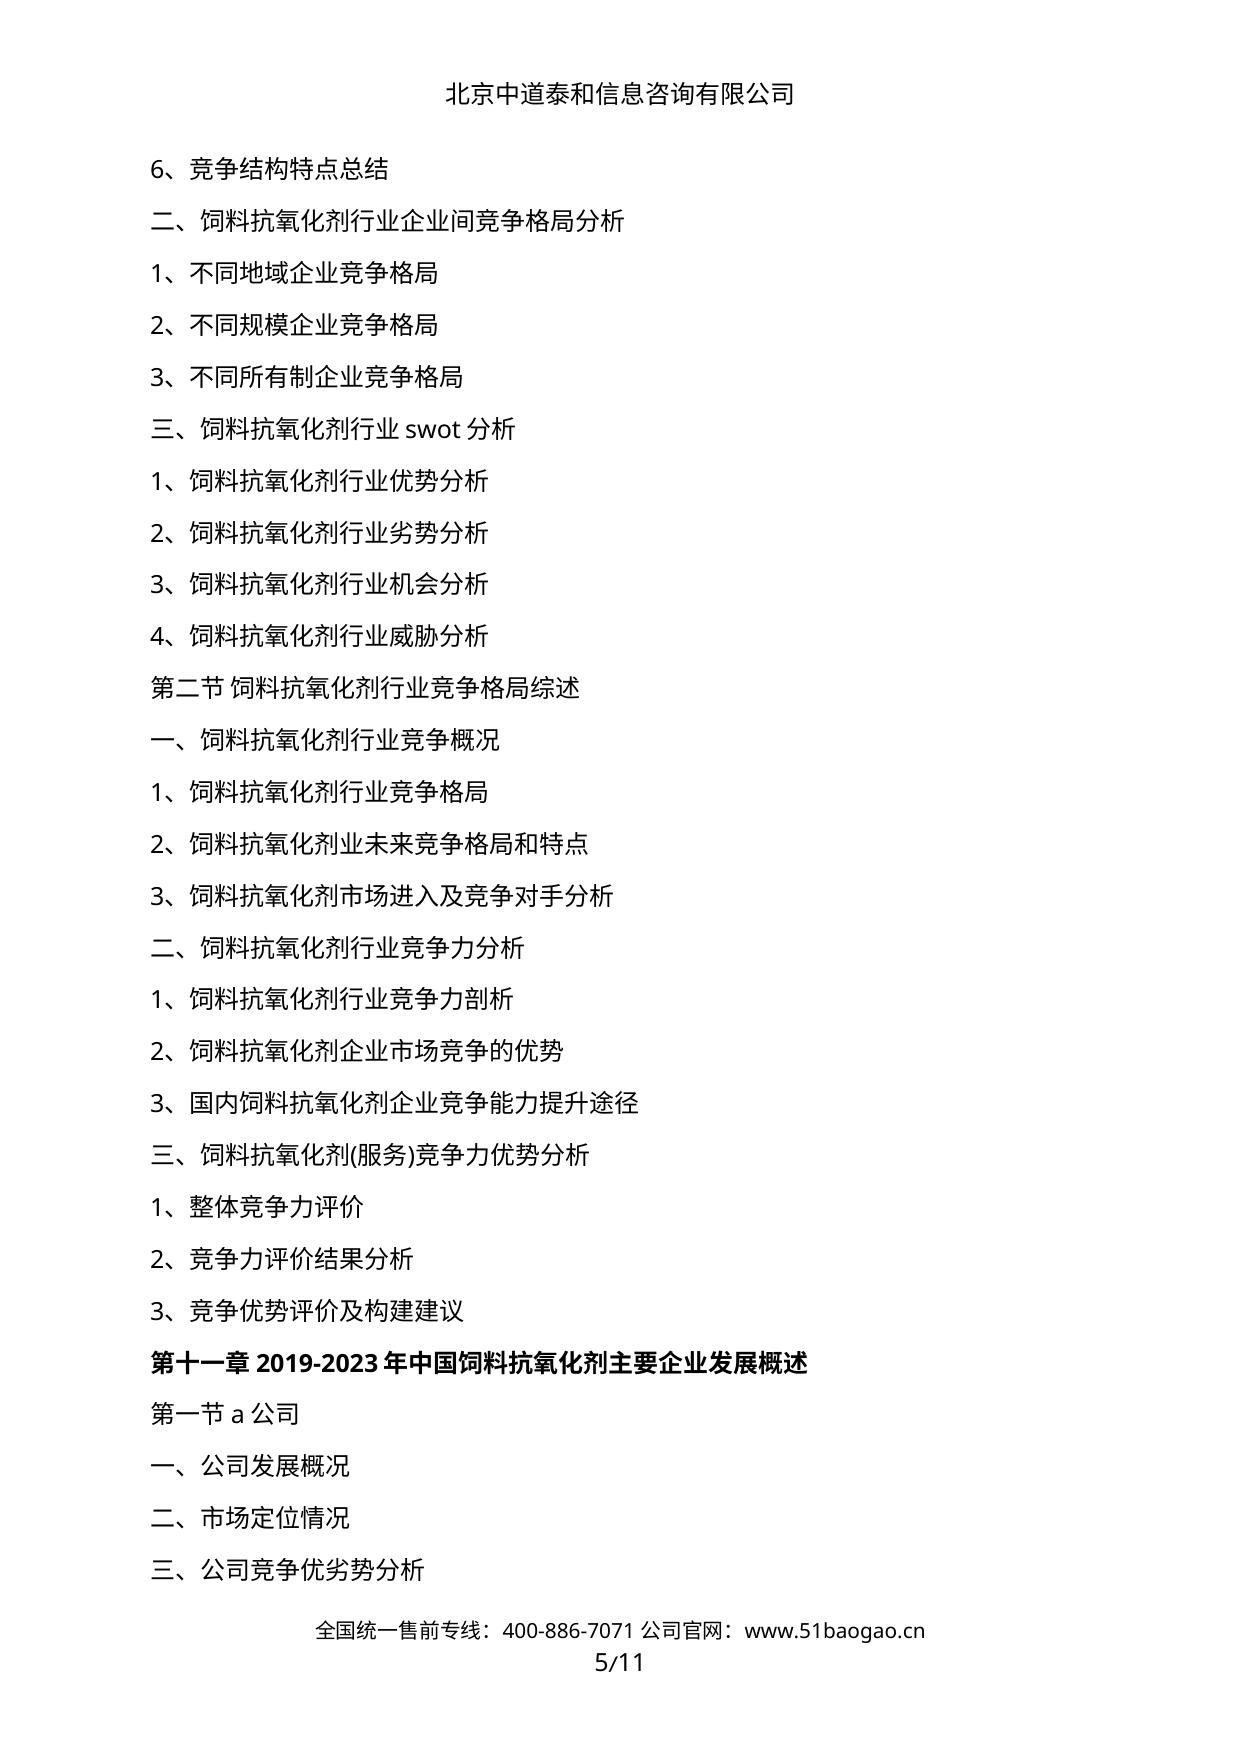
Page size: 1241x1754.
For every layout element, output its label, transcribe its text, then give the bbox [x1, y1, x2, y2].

text 第一节 a公司 [150, 1395, 1090, 1431]
text 1、饲料抗氧化剂行业竞争格局 [150, 772, 1090, 809]
text 1、饲料抗氧化剂行业优势分析 [150, 461, 1090, 497]
text 第二节 饲料抗氧化剂行业竞争格局综述 [150, 669, 1090, 705]
text 二、饲料抗氧化剂行业竞争力分析 [150, 928, 1090, 964]
text 二、饲料抗氧化剂行业企业间竞争格局分析 [150, 202, 1090, 238]
text 3、不同所有制企业竞争格局 [150, 357, 1090, 394]
text 3、饲料抗氧化剂市场进入及竞争对手分析 [150, 876, 1090, 912]
text 三、饲料抗氧化剂行业swot分析 [150, 409, 1090, 446]
text 3、竞争优势评价及构建建议 [150, 1291, 1090, 1327]
text 1、饲料抗氧化剂行业竞争力剖析 [150, 980, 1090, 1016]
text 1、整体竞争力评价 [150, 1187, 1090, 1224]
text 4、饲料抗氧化剂行业威胁分析 [150, 617, 1090, 653]
text 3、饲料抗氧化剂行业机会分析 [150, 565, 1090, 601]
text 2、饲料抗氧化剂行业劣势分析 [150, 513, 1090, 549]
text 2、饲料抗氧化剂企业市场竞争的优势 [150, 1032, 1090, 1068]
text 6、竞争结构特点总结 [150, 150, 1090, 186]
text 三、公司竞争优劣势分析 [150, 1551, 1090, 1587]
text 一、公司发展概况 [150, 1447, 1090, 1483]
text 第十一章 2019-2023年中国饲料抗氧化剂主要企业发展概述 [150, 1343, 1090, 1379]
text 2、不同规模企业竞争格局 [150, 306, 1090, 342]
text 3、国内饲料抗氧化剂企业竞争能力提升途径 [150, 1084, 1090, 1120]
text 一、饲料抗氧化剂行业竞争概况 [150, 721, 1090, 757]
text 2、饲料抗氧化剂业未来竞争格局和特点 [150, 824, 1090, 861]
text 二、市场定位情况 [150, 1499, 1090, 1535]
text 2、竞争力评价结果分析 [150, 1239, 1090, 1276]
text 1、不同地域企业竞争格局 [150, 254, 1090, 290]
text 三、饲料抗氧化剂(服务)竞争力优势分析 [150, 1136, 1090, 1172]
